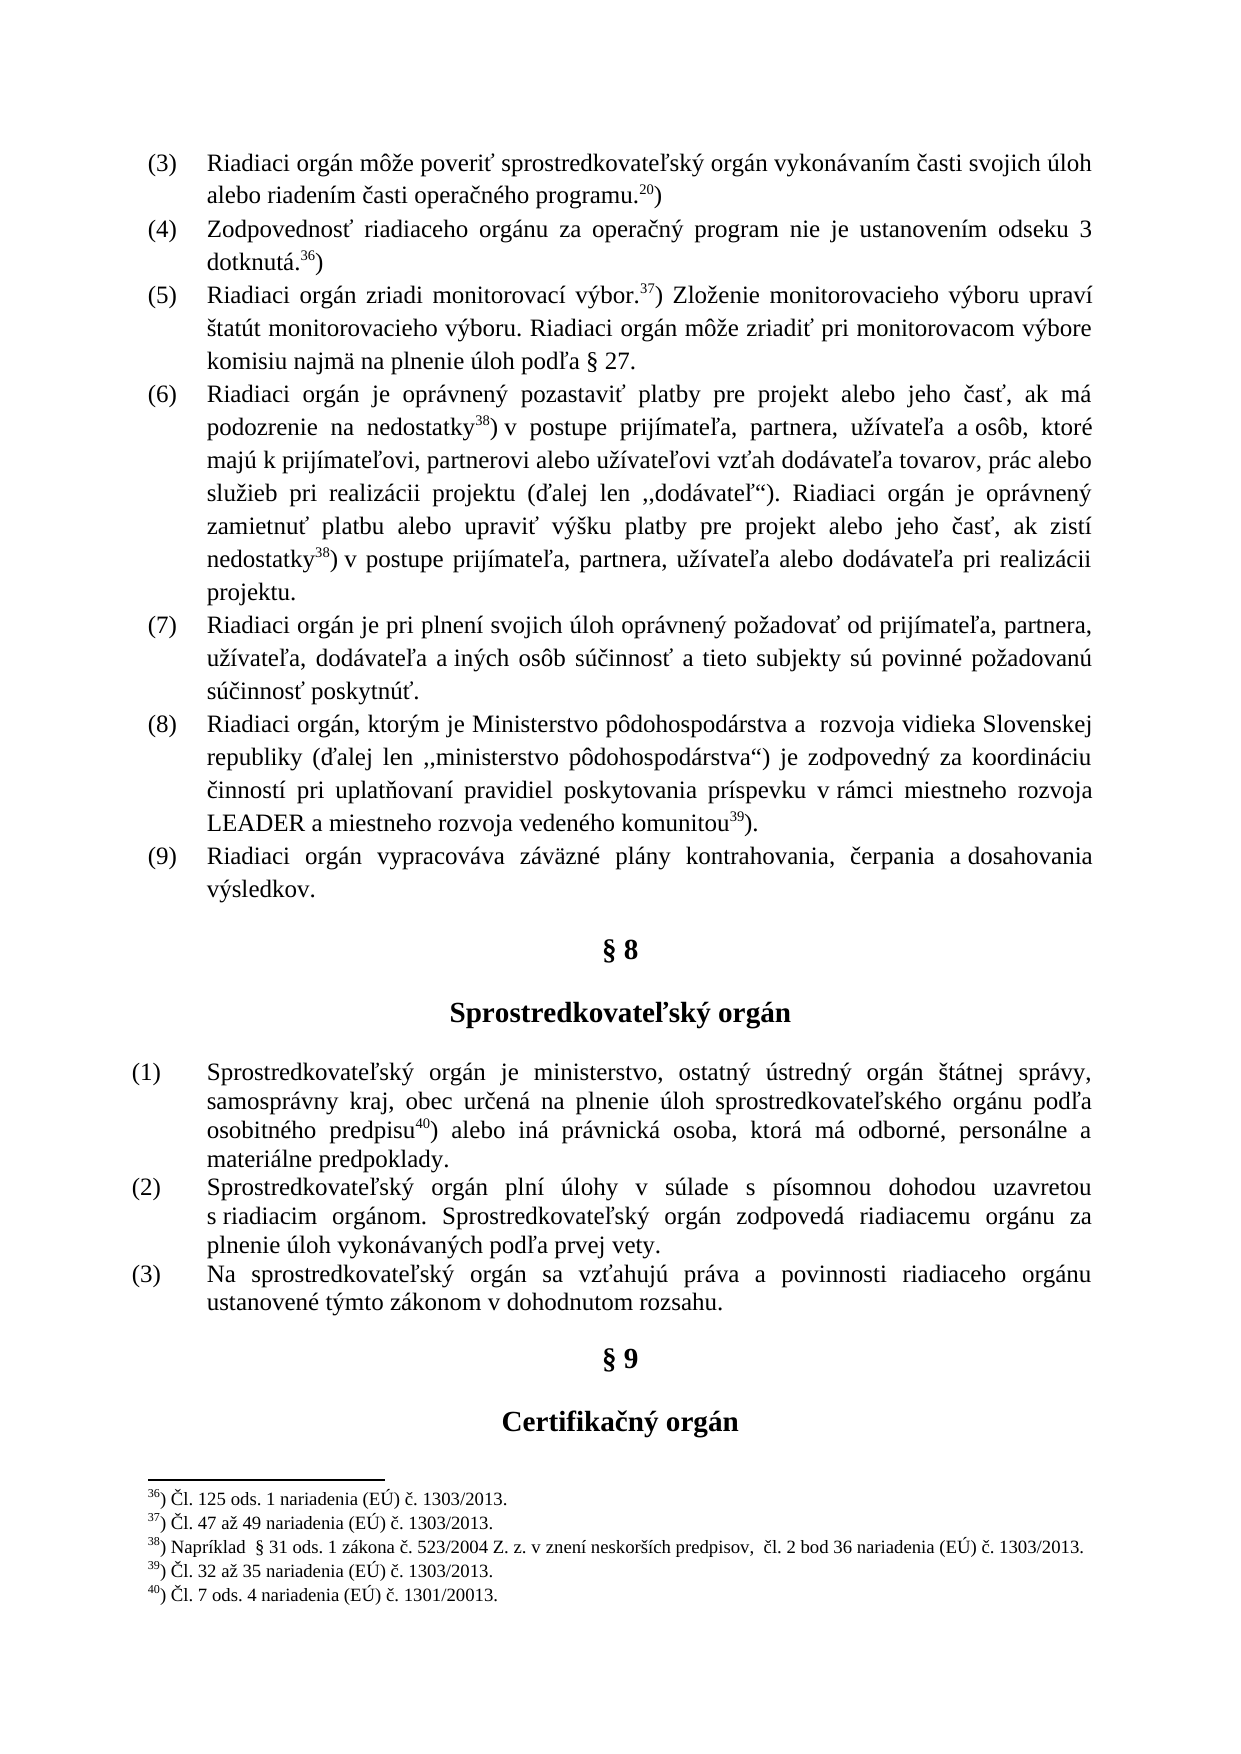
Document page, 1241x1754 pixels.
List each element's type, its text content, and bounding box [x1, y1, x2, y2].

list Riadiaci orgán je oprávnený pozastaviť platby pre projekt alebo jeho časť, ak má podozrenie na nedostatky) v postupe prijímateľa, partnera, užívateľa a osôb, ktoré majú k prijímateľovi, partnerovi alebo užívateľovi vzťah dodávateľa tovarov, prác alebo služieb pri realizácii projektu (ďalej len ,,dodávateľ“). Riadiaci orgán je oprávnený zamietnuť platbu alebo upraviť výšku platby pre projekt alebo jeho časť, ak zistí nedostatky38) v postupe prijímateľa, partnera, užívateľa alebo dodávateľa pri realizácii projektu. [148, 379, 1093, 606]
text § 8 [148, 932, 1093, 966]
text Certifikačný orgán [148, 1404, 1093, 1437]
list Riadiaci orgán môže poveriť sprostredkovateľský orgán vykonávaním časti svojich úloh alebo riadením časti operačného programu.20) [148, 148, 1093, 209]
list Riadiaci orgán je pri plnení svojich úloh oprávnený požadovať od prijímateľa, partnera, užívateľa, dodávateľa a iných osôb súčinnosť a tieto subjekty sú povinné požadovanú súčinnosť poskytnúť. [148, 610, 1093, 705]
text § 9 [148, 1341, 1093, 1375]
list Zodpovednosť riadiaceho orgánu za operačný program nie je ustanovením odseku 3 dotknutá.) [148, 214, 1093, 275]
text Sprostredkovateľský orgán [148, 995, 1093, 1028]
list Riadiaci orgán vypracováva záväzné plány kontrahovania, čerpania a dosahovania výsledkov. [148, 841, 1093, 903]
list Riadiaci orgán, ktorým je Ministerstvo pôdohospodárstva a rozvoja vidieka Slovenskej republiky (ďalej len ,,ministerstvo pôdohospodárstva“) je zodpovedný za koordináciu činností pri uplatňovaní pravidiel poskytovania príspevku v rámci miestneho rozvoja LEADER a miestneho rozvoja vedeného komunitou). [148, 709, 1093, 837]
list Na sprostredkovateľský orgán sa vzťahujú práva a povinnosti riadiaceho orgánu ustanovené týmto zákonom v dohodnutom rozsahu. [132, 1259, 1093, 1316]
list Sprostredkovateľský orgán je ministerstvo, ostatný ústredný orgán štátnej správy, samosprávny kraj, obec určená na plnenie úloh sprostredkovateľského orgánu podľa osobitného predpisu) alebo iná právnická osoba, ktorá má odborné, personálne a materiálne predpoklady. [132, 1057, 1093, 1172]
list Sprostredkovateľský orgán plní úlohy v súlade s písomnou dohodou uzavretou s riadiacim orgánom. Sprostredkovateľský orgán zodpovedá riadiacemu orgánu za plnenie úloh vykonávaných podľa prvej vety. [132, 1172, 1093, 1259]
list Riadiaci orgán zriadi monitorovací výbor.) Zloženie monitorovacieho výboru upraví štatút monitorovacieho výboru. Riadiaci orgán môže zriadiť pri monitorovacom výbore komisiu najmä na plnenie úloh podľa § 27. [148, 280, 1093, 374]
